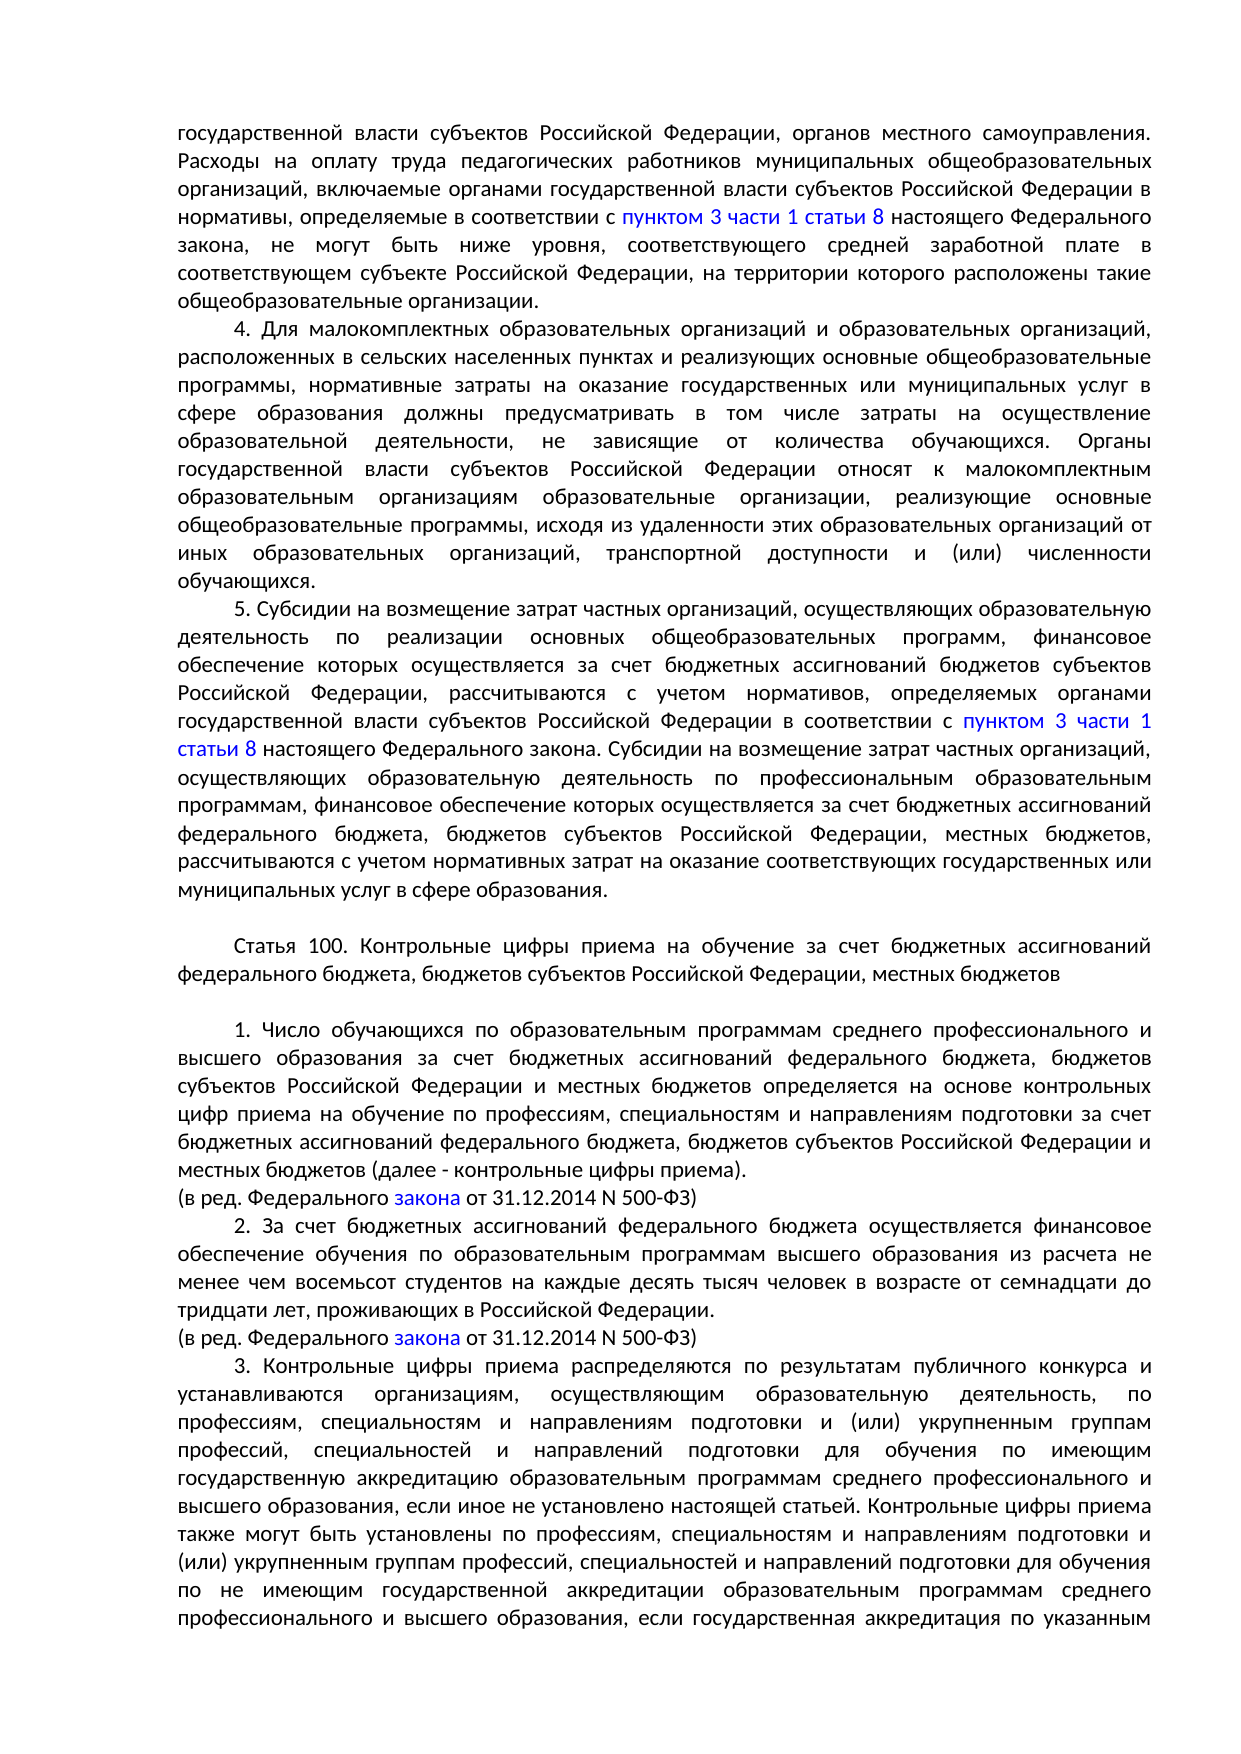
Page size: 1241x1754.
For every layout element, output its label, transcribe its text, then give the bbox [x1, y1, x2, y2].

text 1. Число обучающихся по образовательным программам среднего профессионального и высшего образования за счет бюджетных ассигнований федерального бюджета, бюджетов субъектов Российской Федерации и местных бюджетов определяется на основе контрольных цифр приема на обучение по профессиям, специальностям и направлениям подготовки за счет бюджетных ассигнований федерального бюджета, бюджетов субъектов Российской Федерации и местных бюджетов (далее - контрольные цифры приема). [177, 1015, 1152, 1183]
text 2. За счет бюджетных ассигнований федерального бюджета осуществляется финансовое обеспечение обучения по образовательным программам высшего образования из расчета не менее чем восемьсот студентов на каждые десять тысяч человек в возрасте от семнадцати до тридцати лет, проживающих в Российской Федерации. [177, 1211, 1152, 1323]
text Статья 100. Контрольные цифры приема на обучение за счет бюджетных ассигнований федерального бюджета, бюджетов субъектов Российской Федерации, местных бюджетов [177, 931, 1152, 987]
text 4. Для малокомплектных образовательных организаций и образовательных организаций, расположенных в сельских населенных пунктах и реализующих основные общеобразовательные программы, нормативные затраты на оказание государственных или муниципальных услуг в сфере образования должны предусматривать в том числе затраты на осуществление образовательной деятельности, не зависящие от количества обучающихся. Органы государственной власти субъектов Российской Федерации относят к малокомплектным образовательным организациям образовательные организации, реализующие основные общеобразовательные программы, исходя из удаленности этих образовательных организаций от иных образовательных организаций, транспортной доступности и (или) численности обучающихся. [177, 314, 1152, 594]
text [177, 118, 1152, 314]
text 5. Субсидии на возмещение затрат частных организаций, осуществляющих образовательную деятельность по реализации основных общеобразовательных программ, финансовое обеспечение которых осуществляется за счет бюджетных ассигнований бюджетов субъектов Российской Федерации, рассчитываются с учетом нормативов, определяемых органами государственной власти субъектов Российской Федерации в соответствии с пунктом 3 части 1 статьи 8 настоящего Федерального закона. Субсидии на возмещение затрат частных организаций, осуществляющих образовательную деятельность по профессиональным образовательным программам, финансовое обеспечение которых осуществляется за счет бюджетных ассигнований федерального бюджета, бюджетов субъектов Российской Федерации, местных бюджетов, рассчитываются с учетом нормативных затрат на оказание соответствующих государственных или муниципальных услуг в сфере образования. [177, 594, 1152, 903]
text (в ред. Федерального закона от 31.12.2014 N 500-ФЗ) [177, 1323, 1152, 1351]
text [177, 1351, 1152, 1631]
text (в ред. Федерального закона от 31.12.2014 N 500-ФЗ) [177, 1183, 1152, 1211]
